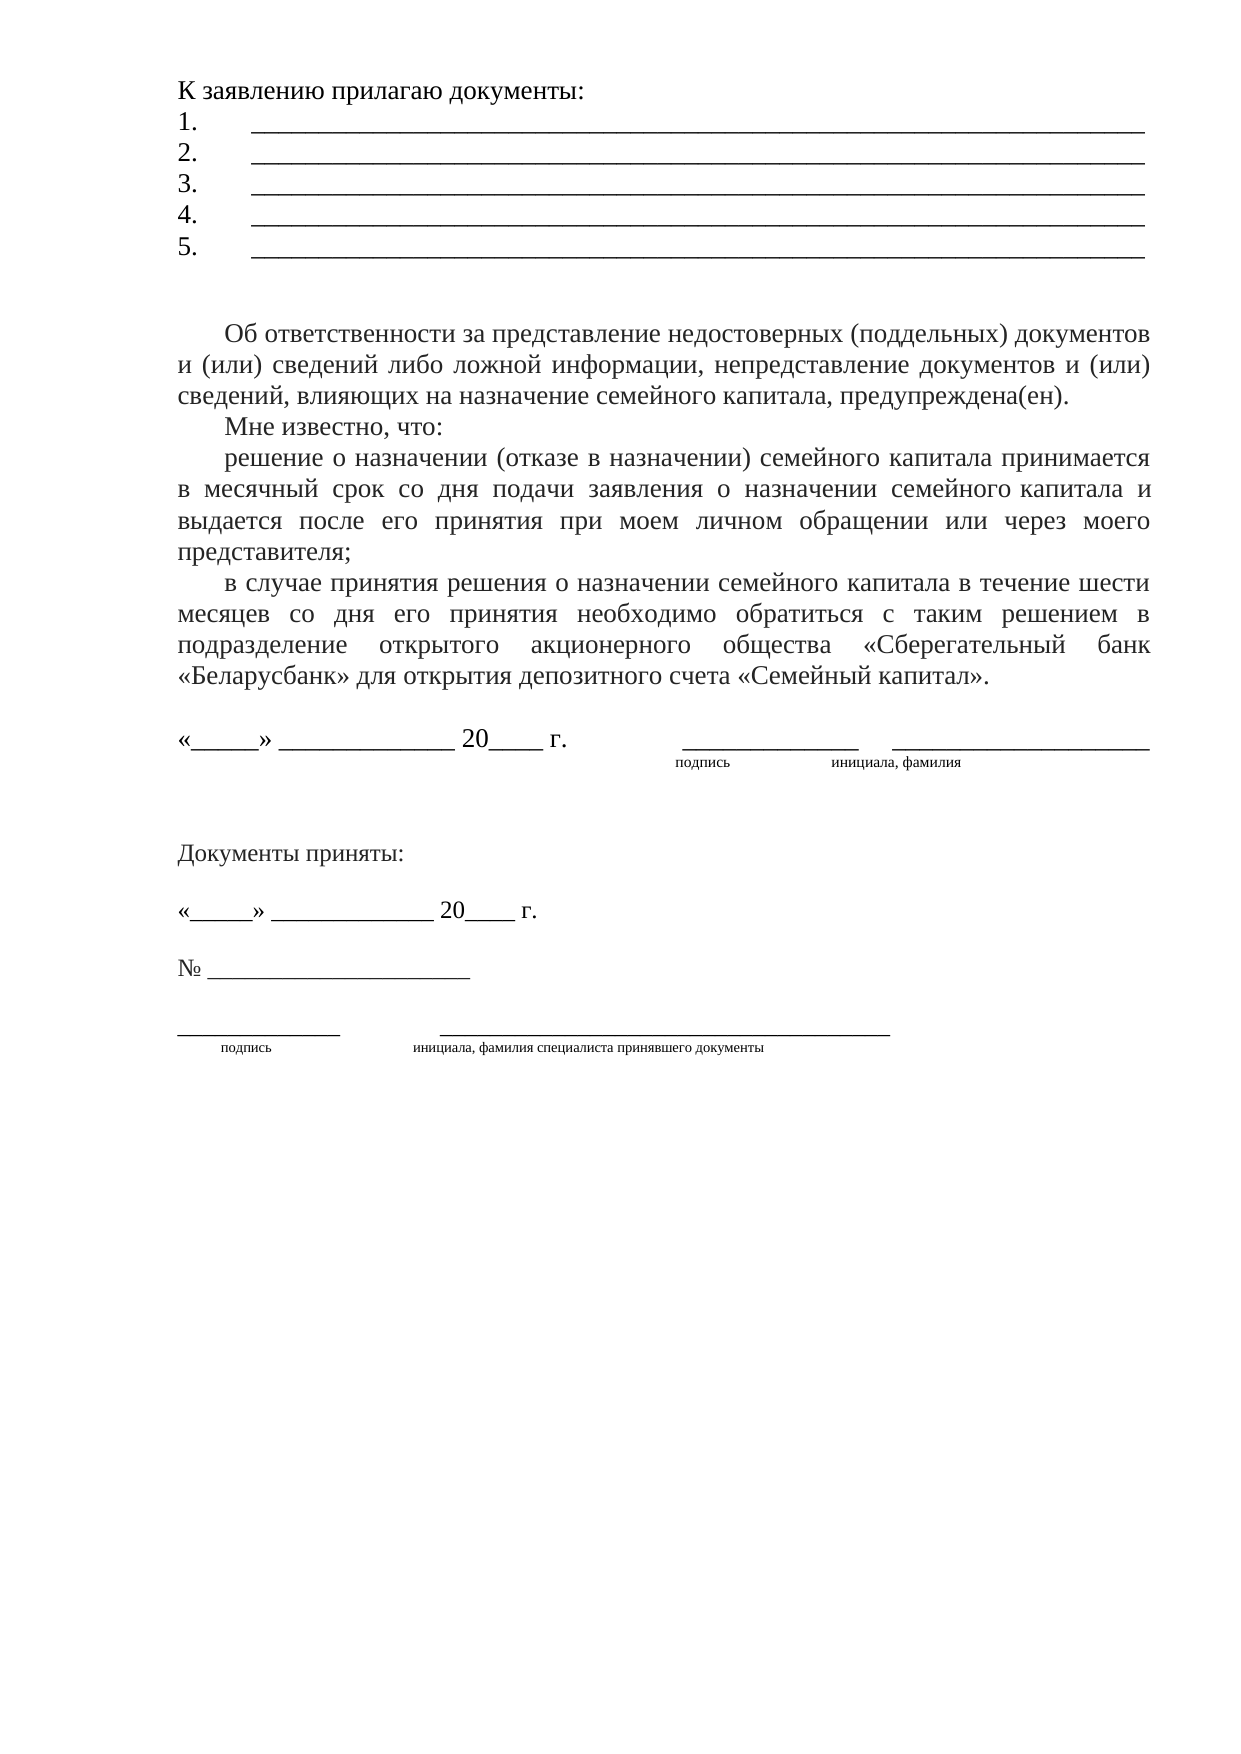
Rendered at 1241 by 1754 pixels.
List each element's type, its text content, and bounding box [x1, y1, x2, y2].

text Документы приняты: [177, 838, 1152, 867]
text № _____________________ [177, 953, 1152, 982]
text К заявлению прилагаю документы: [177, 74, 1152, 105]
list __________________________________________________________________ [177, 136, 1152, 167]
text Об ответственности за представление недостоверных (поддельных) документов и (или) сведений либо ложной информации, непредставление документов и (или) сведений, влияющих на назначение семейного капитала, предупреждена(ен). [177, 317, 1152, 410]
text решение о назначении (отказе в назначении) семейного капитала принимается в месячный срок со дня подачи заявления о назначении семейного капитала и выдается после его принятия при моем личном обращении или через моего представителя; [177, 441, 1152, 566]
text подпись инициала, фамилия [177, 753, 1152, 784]
text в случае принятия решения о назначении семейного капитала в течение шести месяцев со дня его принятия необходимо обратиться с таким решением в подразделение открытого акционерного общества «Сберегательный банк «Беларусбанк» для открытия депозитного счета «Семейный капитал». [177, 566, 1152, 691]
text подпись инициала, фамилия специалиста принявшего документы [177, 1039, 1152, 1068]
text «_____» _____________ 20____ г. [177, 895, 1152, 924]
text Мне известно, что: [177, 410, 1152, 441]
text «_____» _____________ 20____ г. _____________ ___________________ [177, 722, 1152, 753]
list __________________________________________________________________ [177, 105, 1152, 136]
text _____________ ____________________________________ [177, 1010, 1152, 1039]
list __________________________________________________________________ [177, 167, 1152, 198]
list __________________________________________________________________ [177, 198, 1152, 229]
list __________________________________________________________________ [177, 229, 1152, 261]
